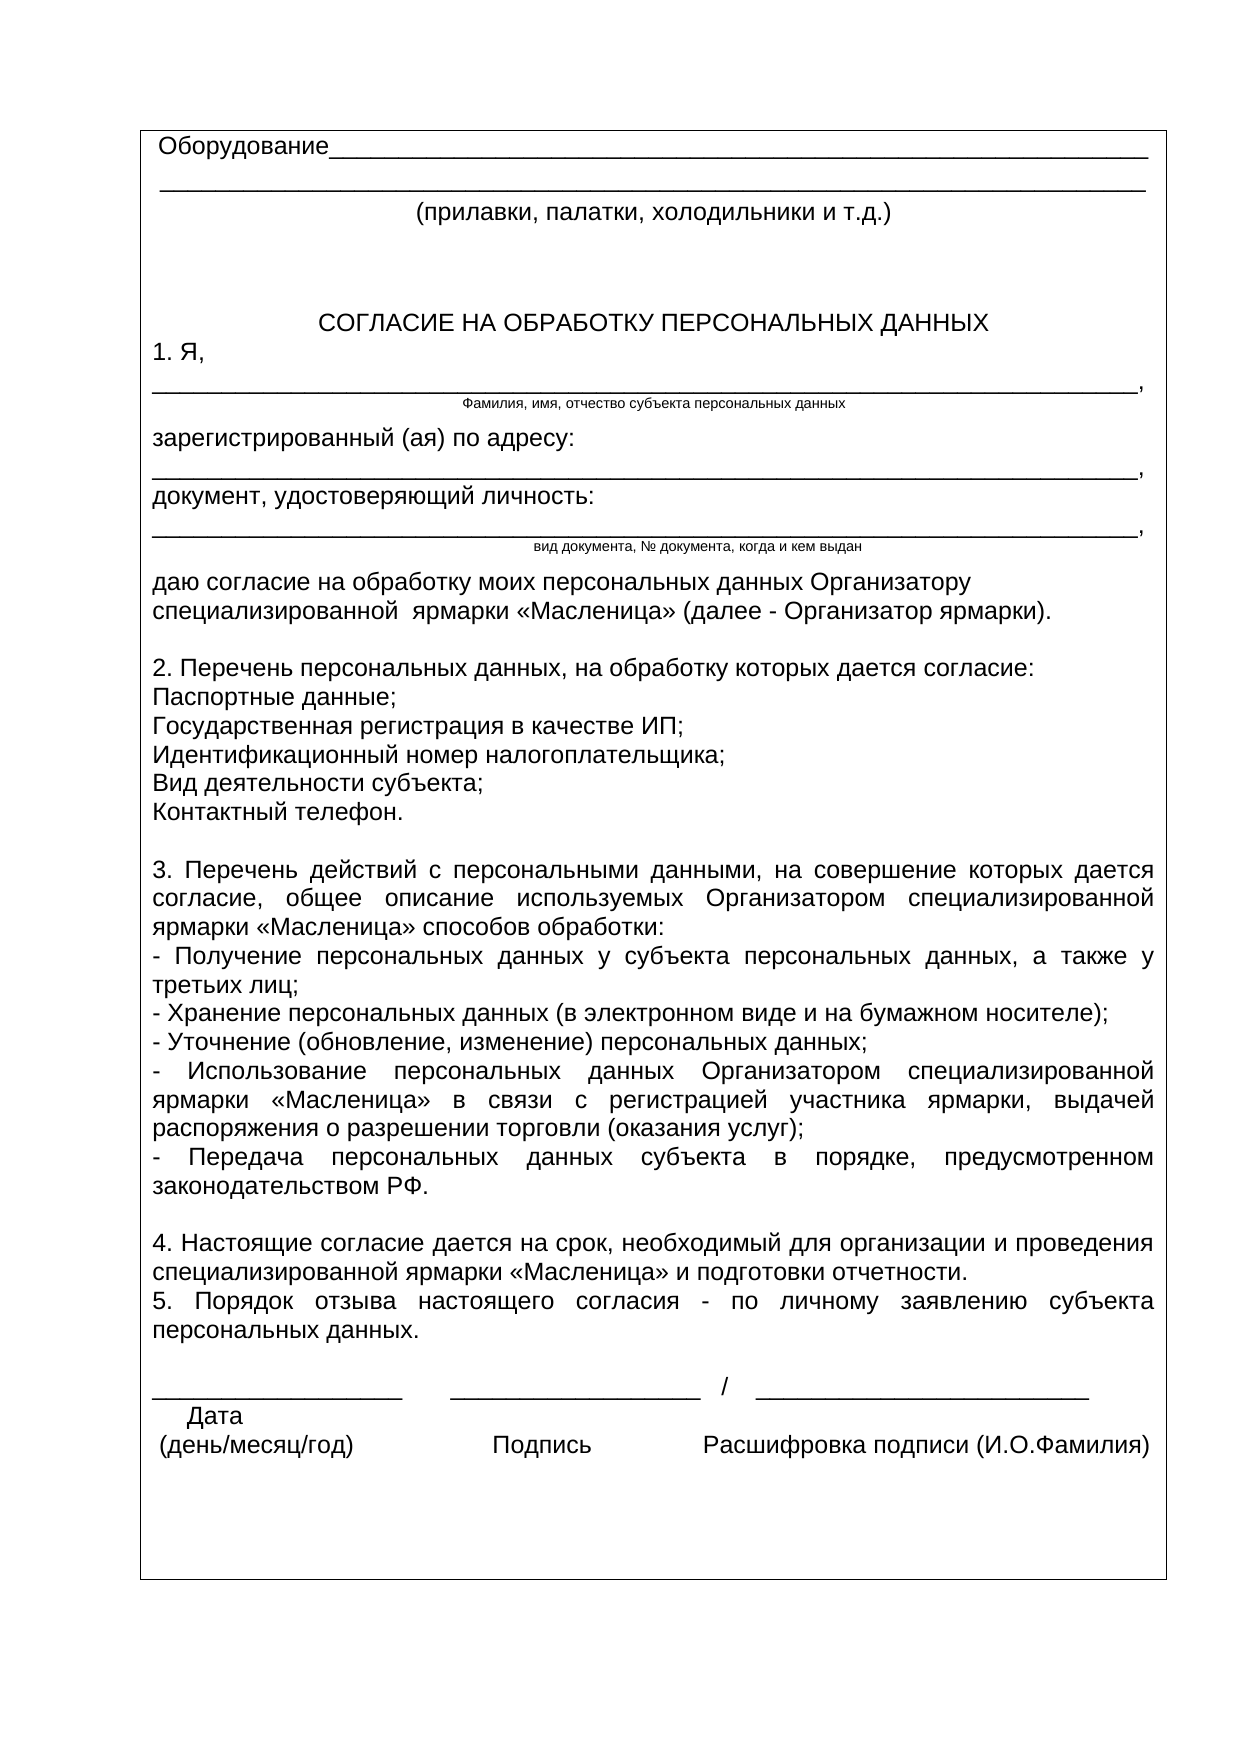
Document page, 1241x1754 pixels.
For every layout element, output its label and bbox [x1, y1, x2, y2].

table_header [141, 131, 1166, 1578]
